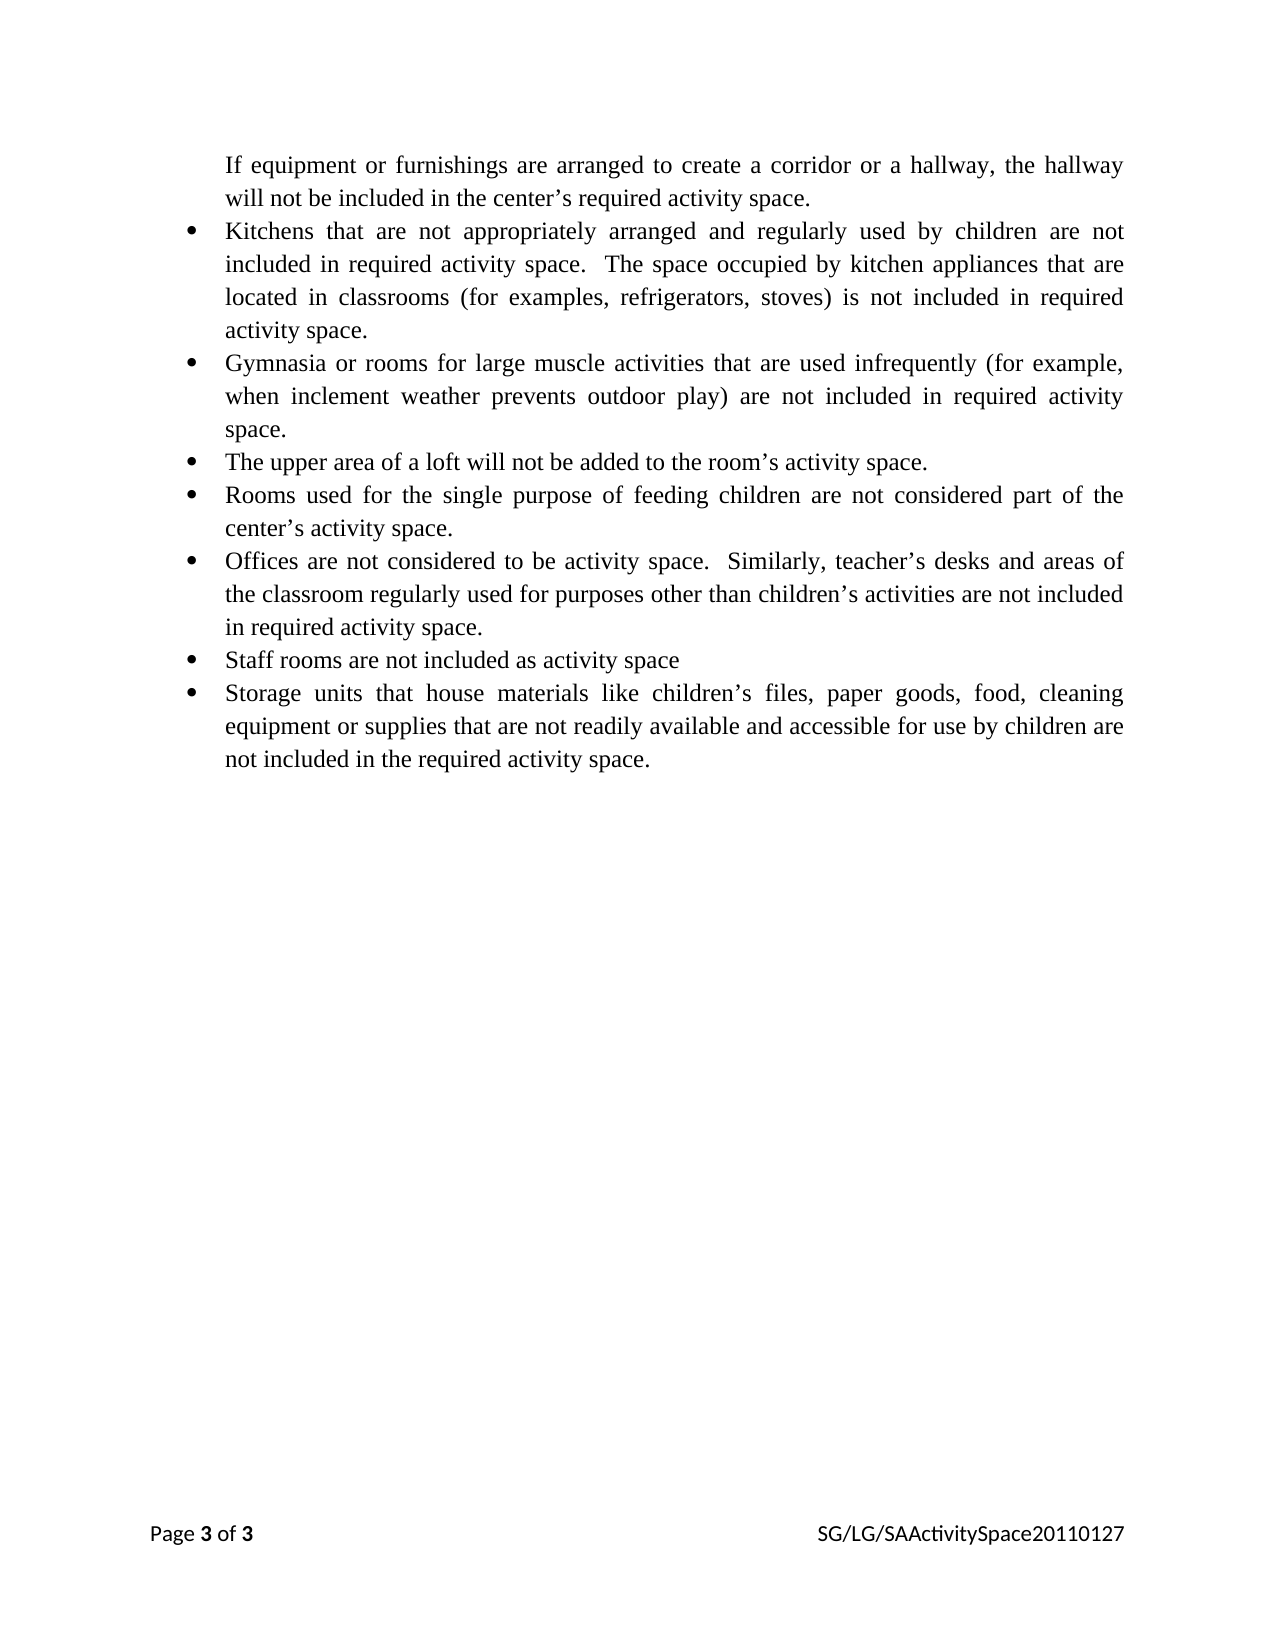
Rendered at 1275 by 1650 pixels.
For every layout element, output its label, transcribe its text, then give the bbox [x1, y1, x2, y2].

list The upper area of a loft will not be added to the room’s activity space. [187, 447, 1125, 476]
list Gymnasia or rooms for large muscle activities that are used infrequently (for example, when inclement weather prevents outdoor play) are not included in required activity space. [187, 348, 1125, 443]
list Storage units that house materials like children’s files, paper goods, food, cleaning equipment or supplies that are not readily available and accessible for use by children are not included in the required activity space. [187, 678, 1125, 773]
list Rooms used for the single purpose of feeding children are not considered part of the center’s activity space. [187, 480, 1125, 542]
list Staff rooms are not included as activity space [187, 645, 1125, 674]
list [187, 150, 1125, 212]
list Offices are not considered to be activity space. Similarly, teacher’s desks and areas of the classroom regularly used for purposes other than children’s activities are not included in required activity space. [187, 546, 1125, 641]
list Kitchens that are not appropriately arranged and regularly used by children are not included in required activity space. The space occupied by kitchen appliances that are located in classrooms (for examples, refrigerators, stoves) is not included in required activity space. [187, 216, 1125, 344]
